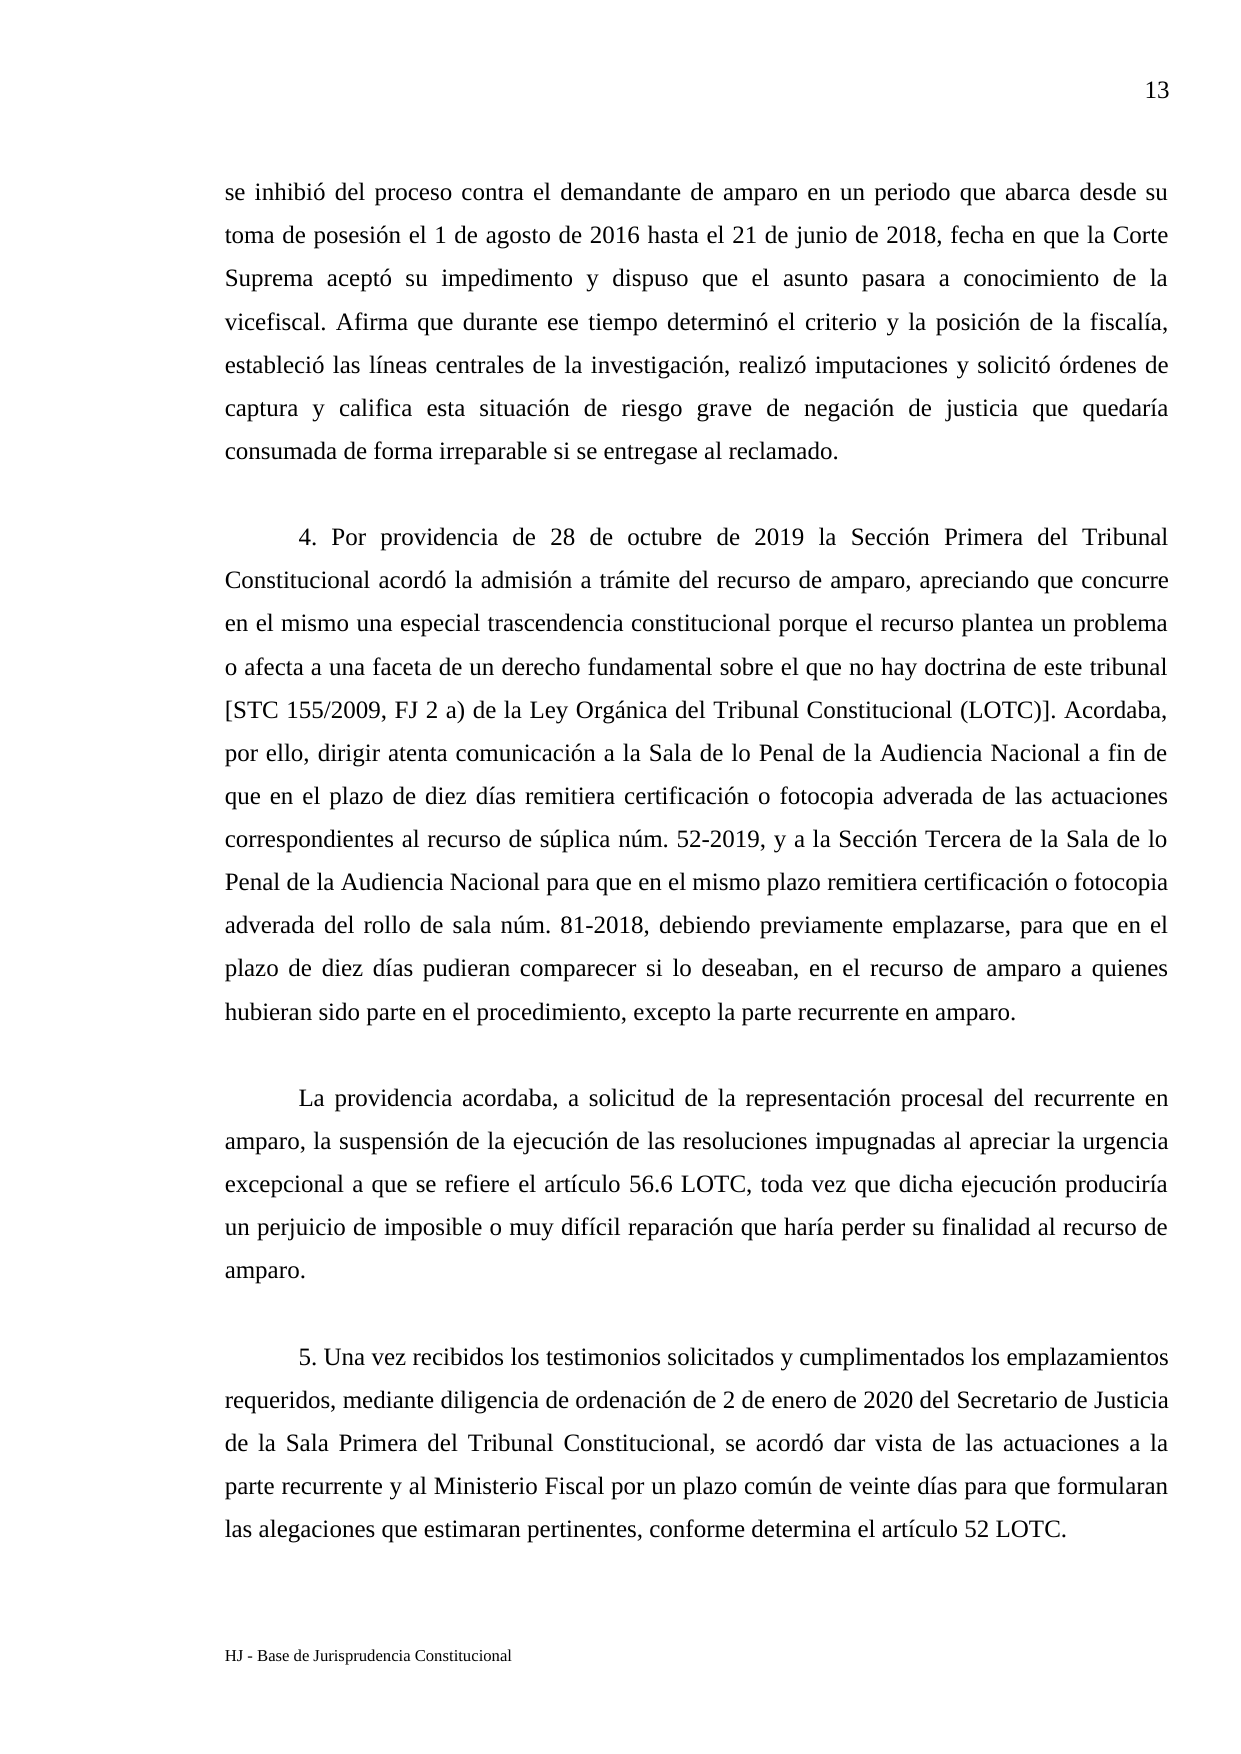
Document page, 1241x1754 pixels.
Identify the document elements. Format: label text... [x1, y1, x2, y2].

text 5. Una vez recibidos los testimonios solicitados y cumplimentados los emplazamientos requeridos, mediante diligencia de ordenación de 2 de enero de 2020 del Secretario de Justicia de la Sala Primera del Tribunal Constitucional, se acordó dar vista de las actuaciones a la parte recurrente y al Ministerio Fiscal por un plazo común de veinte días para que formularan las alegaciones que estimaran pertinentes, conforme determina el artículo 52 LOTC. [224, 1342, 1169, 1543]
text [224, 177, 1169, 465]
text 4. Por providencia de 28 de octubre de 2019 la Sección Primera del Tribunal Constitucional acordó la admisión a trámite del recurso de amparo, apreciando que concurre en el mismo una especial trascendencia constitucional porque el recurso plantea un problema o afecta a una faceta de un derecho fundamental sobre el que no hay doctrina de este tribunal [STC 155/2009, FJ 2 a) de la Ley Orgánica del Tribunal Constitucional (LOTC)]. Acordaba, por ello, dirigir atenta comunicación a la Sala de lo Penal de la Audiencia Nacional a fin de que en el plazo de diez días remitiera certificación o fotocopia adverada de las actuaciones correspondientes al recurso de súplica núm. 52-2019, y a la Sección Tercera de la Sala de lo Penal de la Audiencia Nacional para que en el mismo plazo remitiera certificación o fotocopia adverada del rollo de sala núm. 81-2018, debiendo previamente emplazarse, para que en el plazo de diez días pudieran comparecer si lo deseaban, en el recurso de amparo a quienes hubieran sido parte en el procedimiento, excepto la parte recurrente en amparo. [224, 522, 1169, 1025]
text La providencia acordaba, a solicitud de la representación procesal del recurrente en amparo, la suspensión de la ejecución de las resoluciones impugnadas al apreciar la urgencia excepcional a que se refiere el artículo 56.6 LOTC, toda vez que dicha ejecución produciría un perjuicio de imposible o muy difícil reparación que haría perder su finalidad al recurso de amparo. [224, 1083, 1169, 1284]
